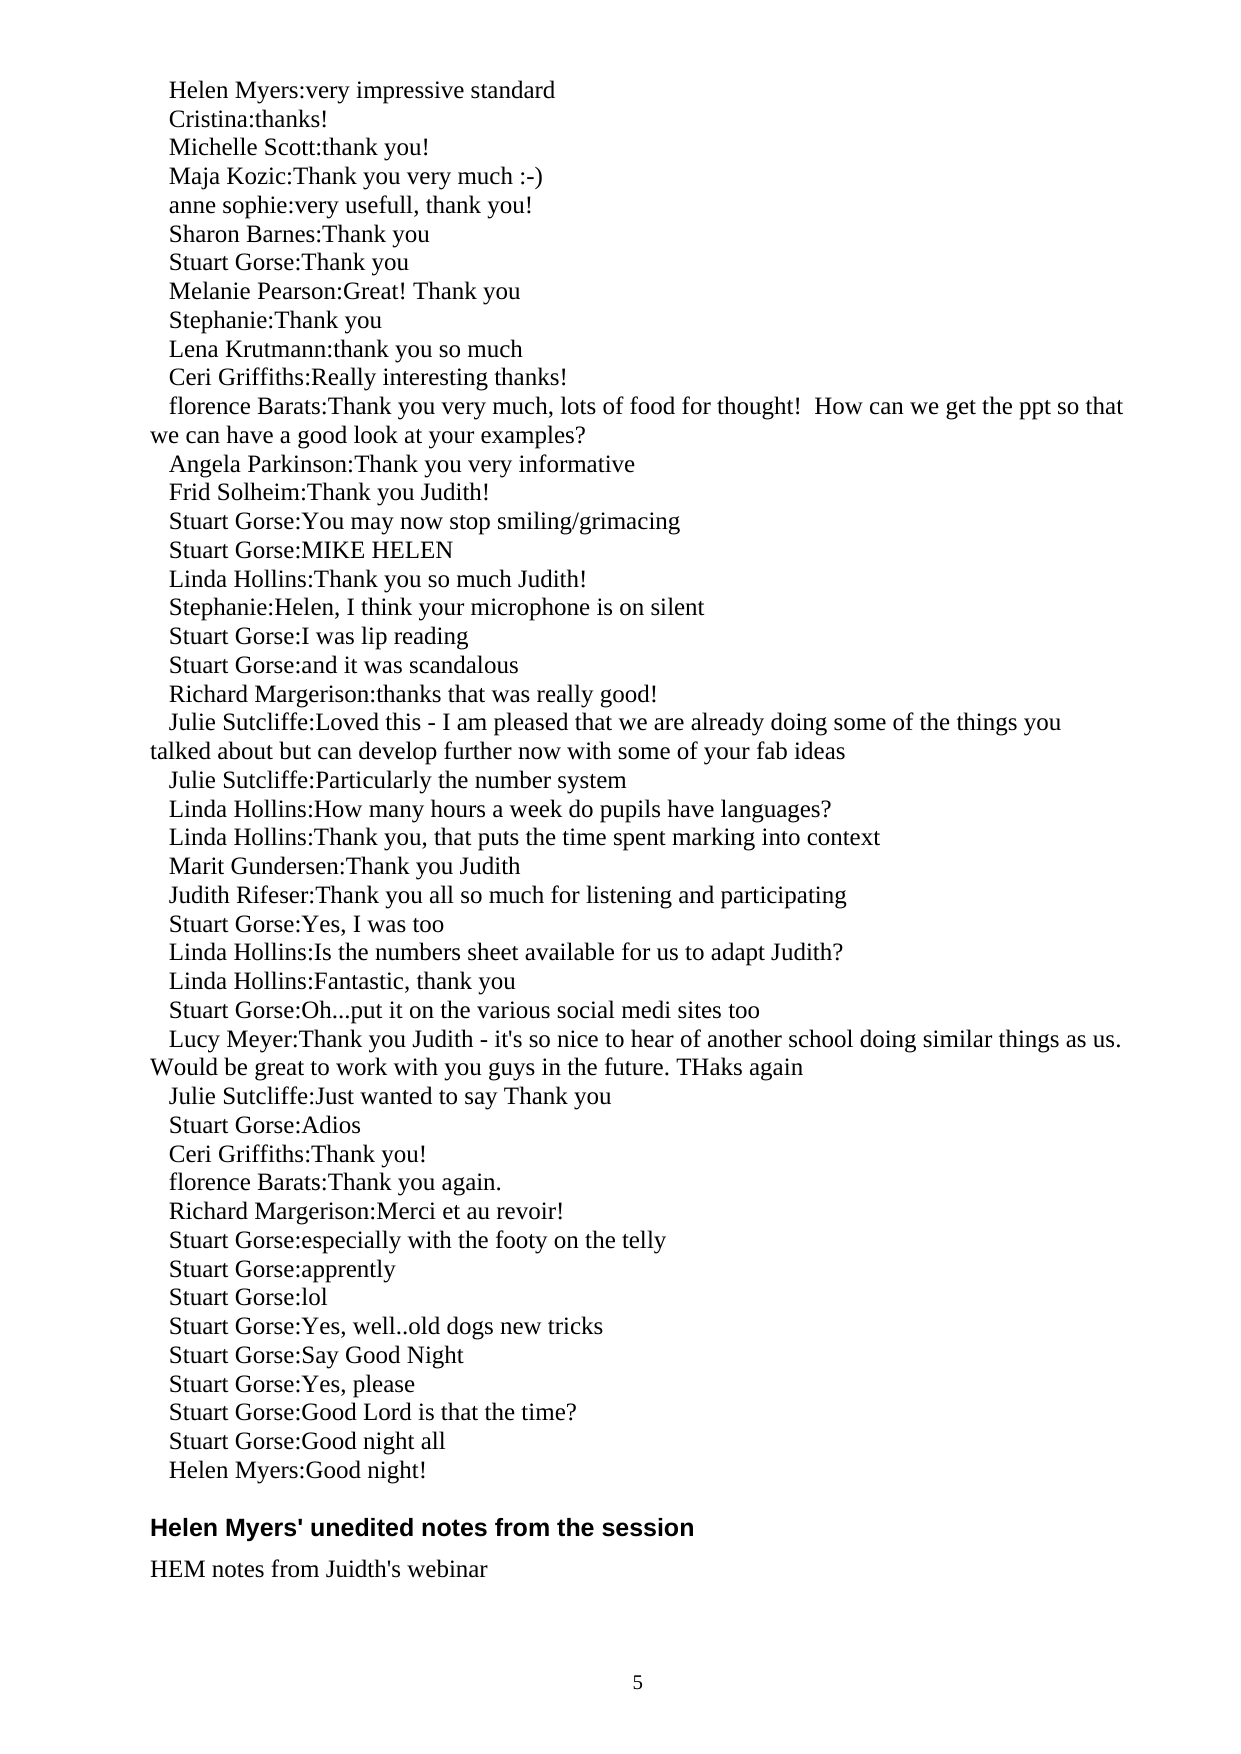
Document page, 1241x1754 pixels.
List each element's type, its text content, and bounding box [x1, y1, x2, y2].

text Julie Sutcliffe:Loved this - I am pleased that we are already doing some of the things you talked about but can develop further now with some of your fab ideas [150, 707, 1125, 765]
text Frid Solheim:Thank you Judith! [150, 477, 1125, 506]
text Julie Sutcliffe:Just wanted to say Thank you [150, 1081, 1125, 1110]
text Helen Myers:Good night! [150, 1455, 1125, 1484]
text Stuart Gorse:Say Good Night [150, 1340, 1125, 1369]
text Stuart Gorse:Adios [150, 1110, 1125, 1139]
text Richard Margerison:thanks that was really good! [150, 679, 1125, 707]
text Linda Hollins:Thank you, that puts the time spent marking into context [150, 822, 1125, 851]
text Stuart Gorse:Good night all [150, 1426, 1125, 1455]
text florence Barats:Thank you again. [150, 1167, 1125, 1196]
text Judith Rifeser:Thank you all so much for listening and participating [150, 880, 1125, 909]
text Ceri Griffiths:Thank you! [150, 1139, 1125, 1167]
text Lena Krutmann:thank you so much [150, 334, 1125, 362]
text Sharon Barnes:Thank you [150, 219, 1125, 247]
text Stuart Gorse:Thank you [150, 247, 1125, 276]
text Angela Parkinson:Thank you very informative [150, 449, 1125, 477]
text Stuart Gorse:apprently [150, 1254, 1125, 1282]
text Stuart Gorse:Yes, I was too [150, 909, 1125, 937]
text Marit Gundersen:Thank you Judith [150, 851, 1125, 880]
text Melanie Pearson:Great! Thank you [150, 276, 1125, 305]
text Stuart Gorse:You may now stop smiling/grimacing [150, 506, 1125, 535]
text Julie Sutcliffe:Particularly the number system [150, 765, 1125, 794]
text Linda Hollins:Fantastic, thank you [150, 966, 1125, 995]
text Stephanie:Thank you [150, 305, 1125, 334]
text florence Barats:Thank you very much, lots of food for thought! How can we get the ppt so that we can have a good look at your examples? [150, 391, 1125, 449]
text Stuart Gorse:Yes, well..old dogs new tricks [150, 1311, 1125, 1340]
text Helen Myers:very impressive standard [150, 75, 1125, 104]
text Stephanie:Helen, I think your microphone is on silent [150, 592, 1125, 621]
text Stuart Gorse:especially with the footy on the telly [150, 1225, 1125, 1254]
text Stuart Gorse:I was lip reading [150, 621, 1125, 650]
text Linda Hollins:Is the numbers sheet available for us to adapt Judith? [150, 937, 1125, 966]
text Stuart Gorse:and it was scandalous [150, 650, 1125, 679]
subtitle Helen Myers' unedited notes from the session [150, 1512, 1125, 1541]
text Stuart Gorse:MIKE HELEN [150, 535, 1125, 564]
text Lucy Meyer:Thank you Judith - it's so nice to hear of another school doing similar things as us. Would be great to work with you guys in the future. THaks again [150, 1024, 1125, 1081]
text Michelle Scott:thank you! [150, 132, 1125, 161]
text Stuart Gorse:Yes, please [150, 1369, 1125, 1397]
text Cristina:thanks! [150, 104, 1125, 132]
text anne sophie:very usefull, thank you! [150, 190, 1125, 219]
text HEM notes from Juidth's webinar [150, 1554, 1125, 1582]
text Maja Kozic:Thank you very much :-) [150, 161, 1125, 190]
text Stuart Gorse:lol [150, 1282, 1125, 1311]
text Stuart Gorse:Good Lord is that the time? [150, 1397, 1125, 1426]
text Stuart Gorse:Oh...put it on the various social medi sites too [150, 995, 1125, 1024]
text Ceri Griffiths:Really interesting thanks! [150, 362, 1125, 391]
text Richard Margerison:Merci et au revoir! [150, 1196, 1125, 1225]
text Linda Hollins:How many hours a week do pupils have languages? [150, 794, 1125, 822]
text Linda Hollins:Thank you so much Judith! [150, 564, 1125, 592]
